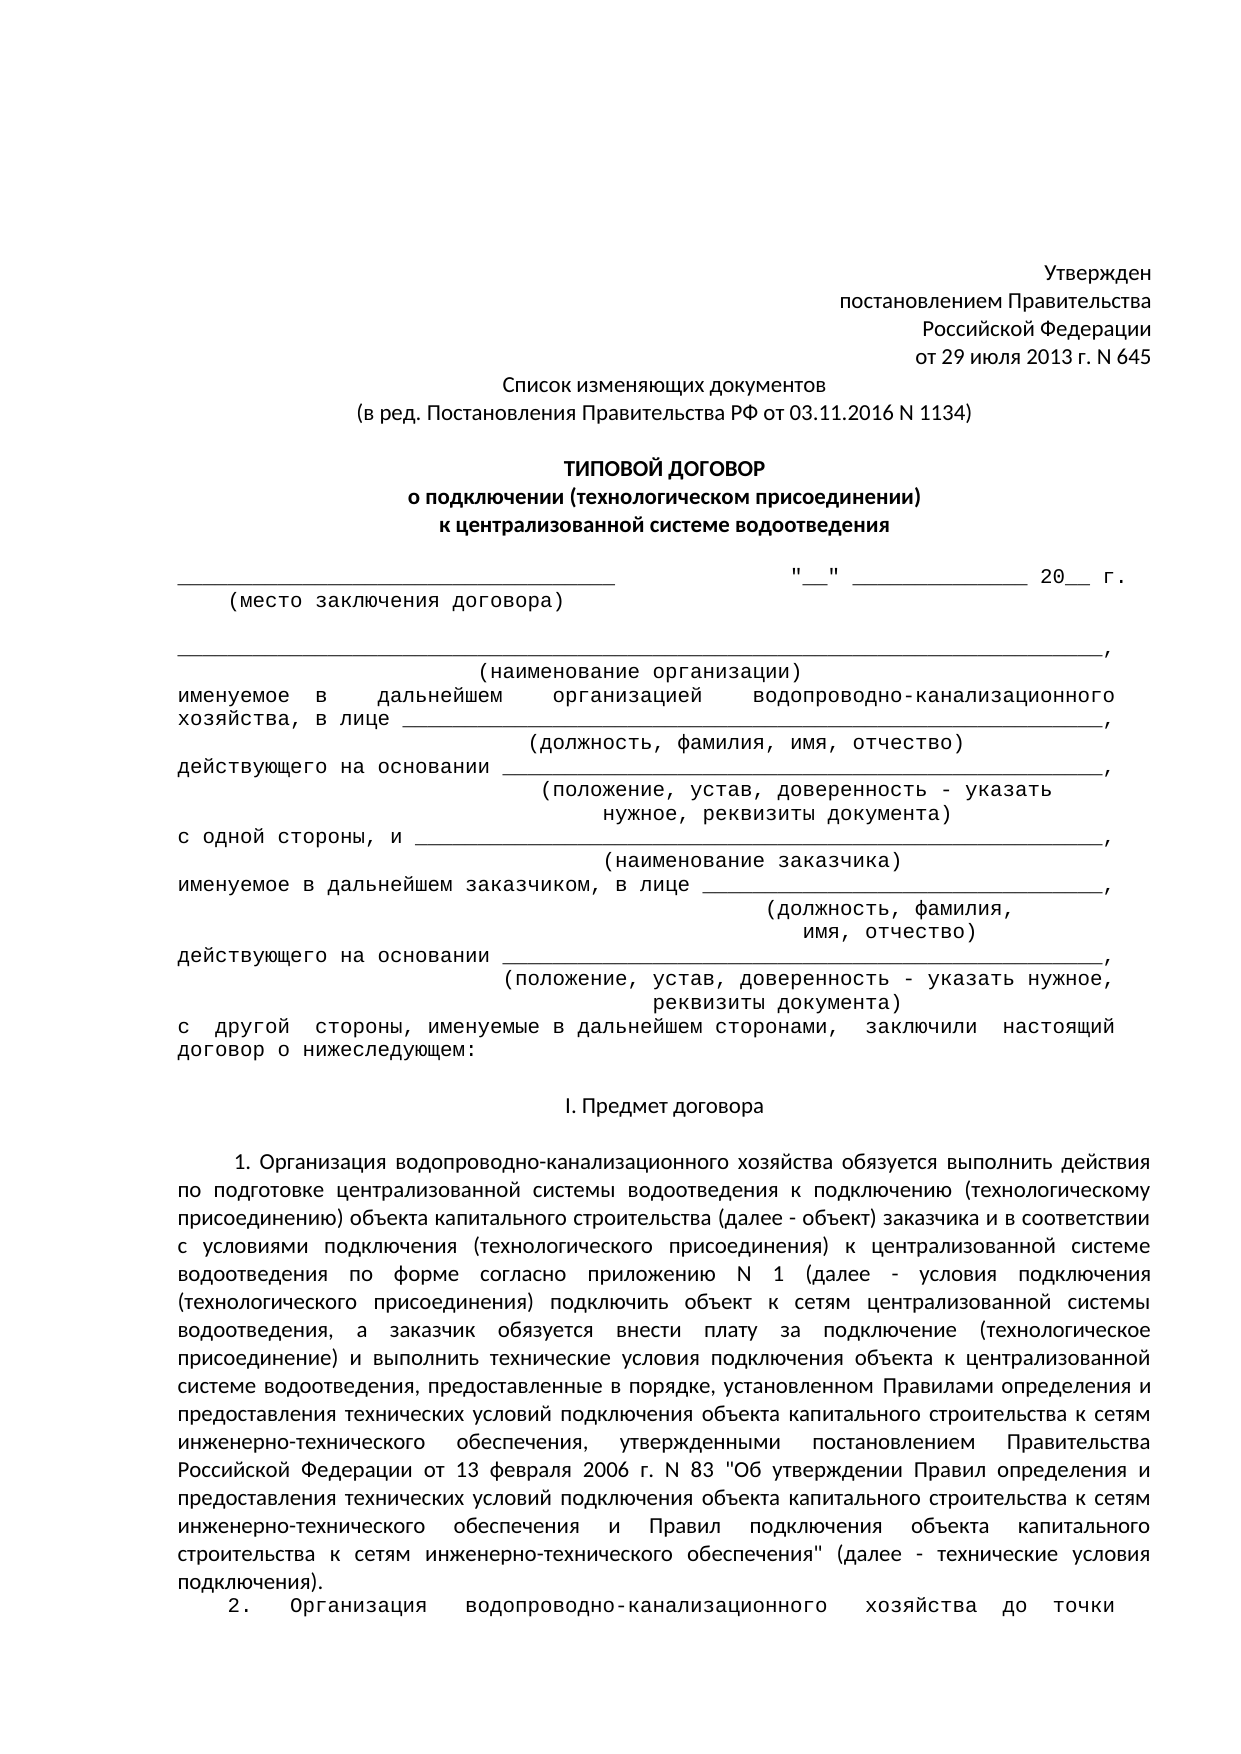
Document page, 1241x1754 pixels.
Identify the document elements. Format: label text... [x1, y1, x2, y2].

text (место заключения договора) [177, 590, 1152, 614]
text 2. Организация водопроводно-канализационного хозяйства до точки [177, 1595, 1152, 1619]
title к централизованной системе водоотведения [177, 510, 1152, 538]
text хозяйства, в лице ________________________________________________________, [177, 708, 1152, 732]
text постановлением Правительства [177, 286, 1152, 314]
text именуемое в дальнейшем организацией водопроводно-канализационного [177, 685, 1152, 708]
text именуемое в дальнейшем заказчиком, в лице ________________________________, [177, 874, 1152, 897]
text Список изменяющих документов [177, 370, 1152, 398]
text договор о нижеследующем: [177, 1039, 1152, 1063]
text (наименование заказчика) [177, 850, 1152, 874]
text нужное, реквизиты документа) [177, 803, 1152, 827]
text с другой стороны, именуемые в дальнейшем сторонами, заключили настоящий [177, 1016, 1152, 1039]
text (положение, устав, доверенность - указать [177, 779, 1152, 803]
text от 29 июля 2013 г. N 645 [177, 342, 1152, 370]
text 1. Организация водопроводно-канализационного хозяйства обязуется выполнить действия по подготовке централизованной системы водоотведения к подключению (технологическому присоединению) объекта капитального строительства (далее - объект) заказчика и в соответствии с условиями подключения (технологического присоединения) к централизованной системе водоотведения по форме согласно приложению N 1 (далее - условия подключения (технологического присоединения) подключить объект к сетям централизованной системы водоотведения, а заказчик обязуется внести плату за подключение (технологическое присоединение) и выполнить технические условия подключения объекта к централизованной системе водоотведения, предоставленные в порядке, установленном Правилами определения и предоставления технических условий подключения объекта капитального строительства к сетям инженерно-технического обеспечения, утвержденными постановлением Правительства Российской Федерации от 13 февраля 2006 г. N 83 "Об утверждении Правил определения и предоставления технических условий подключения объекта капитального строительства к сетям инженерно-технического обеспечения и Правил подключения объекта капитального строительства к сетям инженерно-технического обеспечения" (далее - технические условия подключения). [177, 1147, 1152, 1595]
text имя, отчество) [177, 921, 1152, 945]
text __________________________________________________________________________, [177, 637, 1152, 661]
title ТИПОВОЙ ДОГОВОР [177, 454, 1152, 482]
text (должность, фамилия, [177, 897, 1152, 921]
text (должность, фамилия, имя, отчество) [177, 732, 1152, 756]
text с одной стороны, и _______________________________________________________, [177, 827, 1152, 850]
text действующего на основании ________________________________________________, [177, 756, 1152, 779]
text действующего на основании ________________________________________________, [177, 945, 1152, 968]
title о подключении (технологическом присоединении) [177, 482, 1152, 510]
text Российской Федерации [177, 314, 1152, 342]
text Утвержден [177, 258, 1152, 286]
text (в ред. Постановления Правительства РФ от 03.11.2016 N 1134) [177, 398, 1152, 426]
text реквизиты документа) [177, 992, 1152, 1016]
text ___________________________________ "__" ______________ 20__ г. [177, 566, 1152, 590]
text I. Предмет договора [177, 1091, 1152, 1119]
text (наименование организации) [177, 661, 1152, 685]
text (положение, устав, доверенность - указать нужное, [177, 968, 1152, 992]
